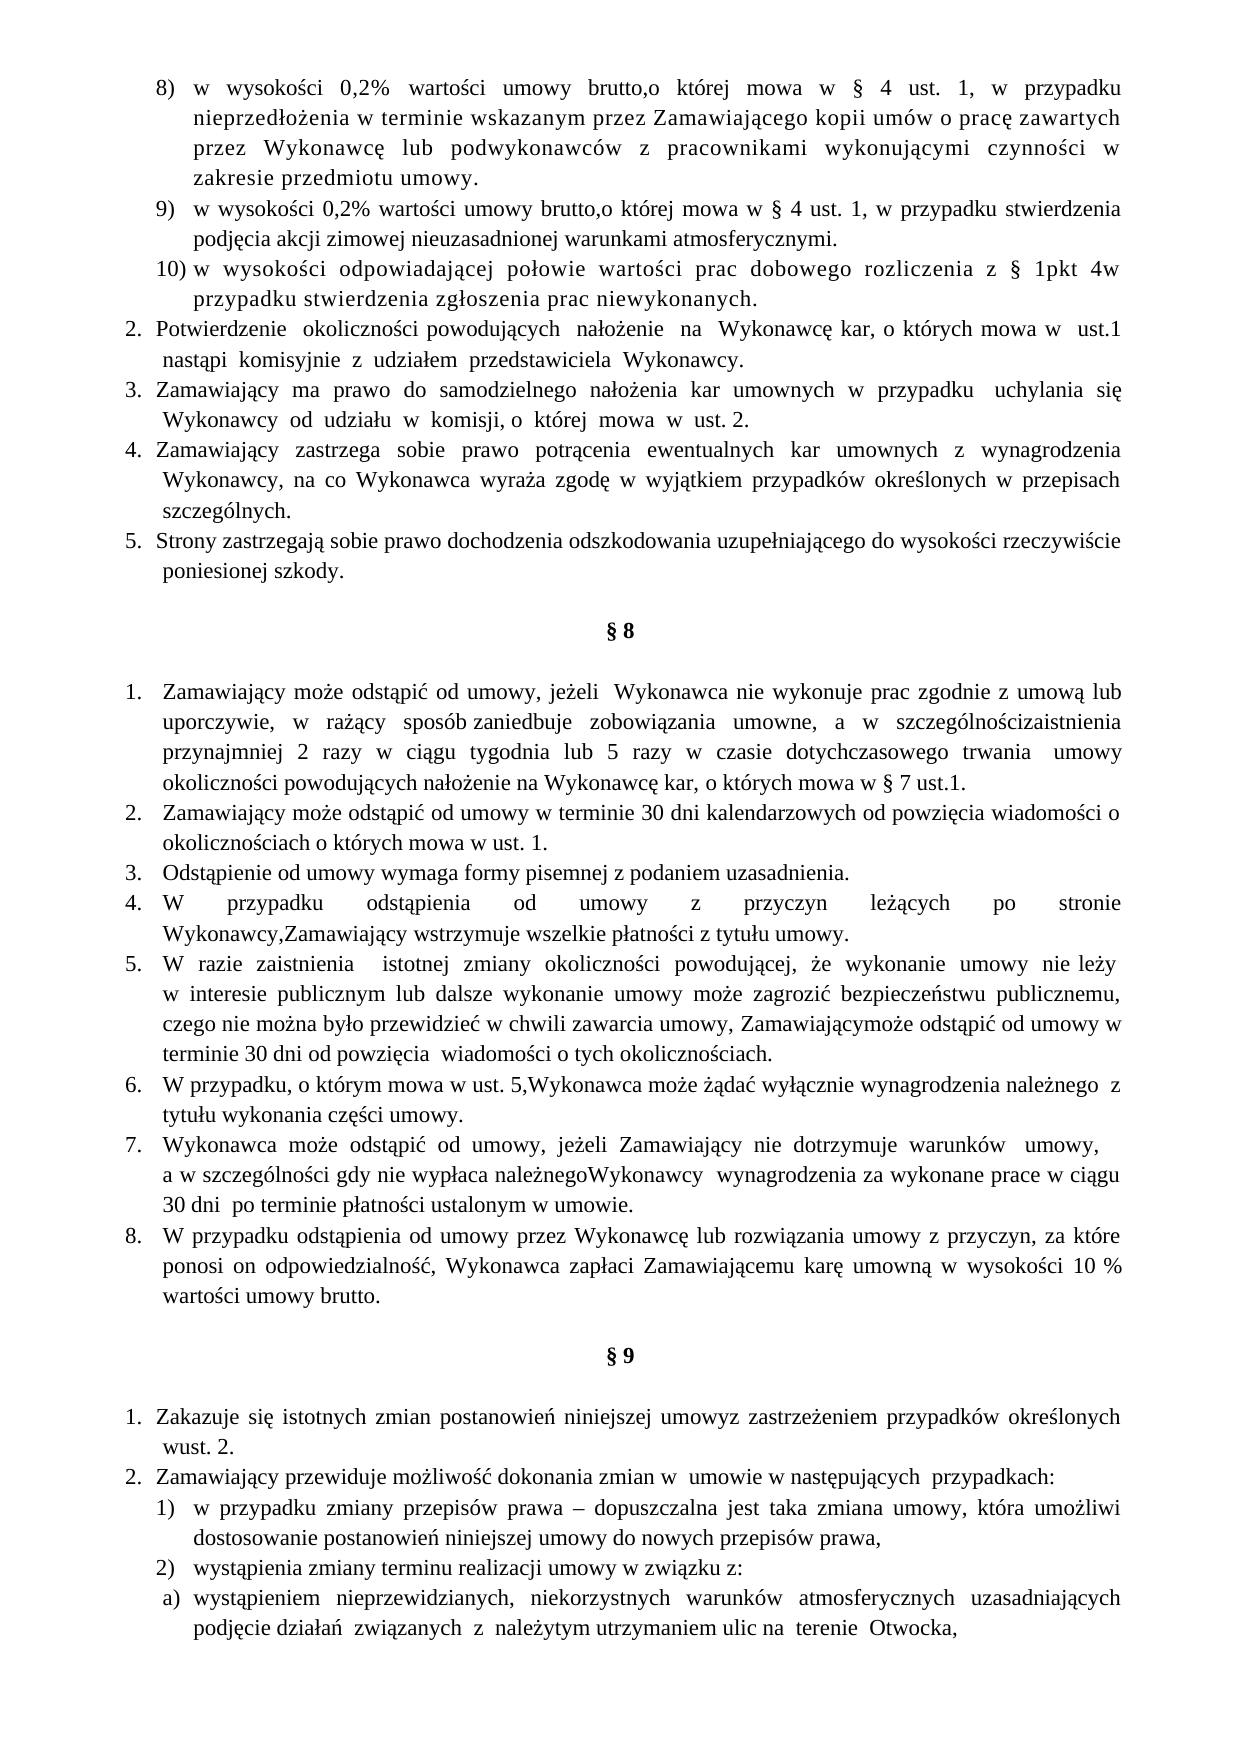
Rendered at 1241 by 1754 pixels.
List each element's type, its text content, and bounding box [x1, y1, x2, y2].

list Zamawiający może odstąpić od umowy, jeżeli Wykonawca nie wykonuje prac zgodnie z umową lub uporczywie, w rażący sposób zaniedbuje zobowiązania umowne, a w szczególnościzaistnienia przynajmniej 2 razy w ciągu tygodnia lub 5 razy w czasie dotychczasowego trwania umowy okoliczności powodujących nałożenie na Wykonawcę kar, o których mowa w § 7 ust.1. [125, 678, 1122, 795]
list W przypadku odstąpienia od umowy z przyczyn leżących po stronie Wykonawcy,Zamawiający wstrzymuje wszelkie płatności z tytułu umowy. [125, 889, 1122, 946]
list wystąpieniem nieprzewidzianych, niekorzystnych warunków atmosferycznych uzasadniających podjęcie działań związanych z należytym utrzymaniem ulic na terenie Otwocka, [162, 1584, 1122, 1641]
list Wykonawca może odstąpić od umowy, jeżeli Zamawiający nie dotrzymuje warunków umowy, a w szczególności gdy nie wypłaca należnegoWykonawcy wynagrodzenia za wykonane prace w ciągu 30 dni po terminie płatności ustalonym w umowie. [125, 1131, 1122, 1218]
list w wysokości 0,2% wartości umowy brutto,o której mowa w § 4 ust. 1, w przypadku stwierdzenia podjęcia akcji zimowej nieuzasadnionej warunkami atmosferycznymi. [156, 195, 1122, 251]
list Potwierdzenie okoliczności powodujących nałożenie na Wykonawcę kar, o których mowa w ust.1 nastąpi komisyjnie z udziałem przedstawiciela Wykonawcy. [125, 316, 1122, 372]
list Zamawiający ma prawo do samodzielnego nałożenia kar umownych w przypadku uchylania się Wykonawcy od udziału w komisji, o której mowa w ust. 2. [125, 376, 1122, 432]
list Zamawiający zastrzega sobie prawo potrącenia ewentualnych kar umownych z wynagrodzenia Wykonawcy, na co Wykonawca wyraża zgodę w wyjątkiem przypadków określonych w przepisach szczególnych. [125, 436, 1122, 523]
text § 9 [118, 1343, 1122, 1369]
list Zamawiający może odstąpić od umowy w terminie 30 dni kalendarzowych od powzięcia wiadomości o okolicznościach o których mowa w ust. 1. [125, 799, 1122, 855]
list Odstąpienie od umowy wymaga formy pisemnej z podaniem uzasadnienia. [125, 859, 1122, 886]
list W przypadku odstąpienia od umowy przez Wykonawcę lub rozwiązania umowy z przyczyn, za które ponosi on odpowiedzialność, Wykonawca zapłaci Zamawiającemu karę umowną w wysokości 10 % wartości umowy brutto. [125, 1222, 1122, 1308]
list Zakazuje się istotnych zmian postanowień niniejszej umowyz zastrzeżeniem przypadków określonych wust. 2. [125, 1403, 1122, 1459]
list w wysokości odpowiadającej połowie wartości prac dobowego rozliczenia z § 1pkt 4w przypadku stwierdzenia zgłoszenia prac niewykonanych. [156, 255, 1122, 312]
list w wysokości 0,2% wartości umowy brutto,o której mowa w § 4 ust. 1, w przypadku nieprzedłożenia w terminie wskazanym przez Zamawiającego kopii umów o pracę zawartych przez Wykonawcę lub podwykonawców z pracownikami wykonującymi czynności w zakresie przedmiotu umowy. [156, 74, 1122, 191]
list W przypadku, o którym mowa w ust. 5,Wykonawca może żądać wyłącznie wynagrodzenia należnego z tytułu wykonania części umowy. [125, 1071, 1122, 1127]
list Strony zastrzegają sobie prawo dochodzenia odszkodowania uzupełniającego do wysokości rzeczywiście poniesionej szkody. [125, 527, 1122, 583]
list wystąpienia zmiany terminu realizacji umowy w związku z: [156, 1554, 1122, 1580]
text § 8 [118, 618, 1122, 644]
list w przypadku zmiany przepisów prawa – dopuszczalna jest taka zmiana umowy, która umożliwi dostosowanie postanowień niniejszej umowy do nowych przepisów prawa, [156, 1494, 1122, 1550]
list W razie zaistnienia istotnej zmiany okoliczności powodującej, że wykonanie umowy nie leży w interesie publicznym lub dalsze wykonanie umowy może zagrozić bezpieczeństwu publicznemu, czego nie można było przewidzieć w chwili zawarcia umowy, Zamawiającymoże odstąpić od umowy w terminie 30 dni od powzięcia wiadomości o tych okolicznościach. [125, 950, 1122, 1067]
list Zamawiający przewiduje możliwość dokonania zmian w umowie w następujących przypadkach: [125, 1463, 1122, 1490]
